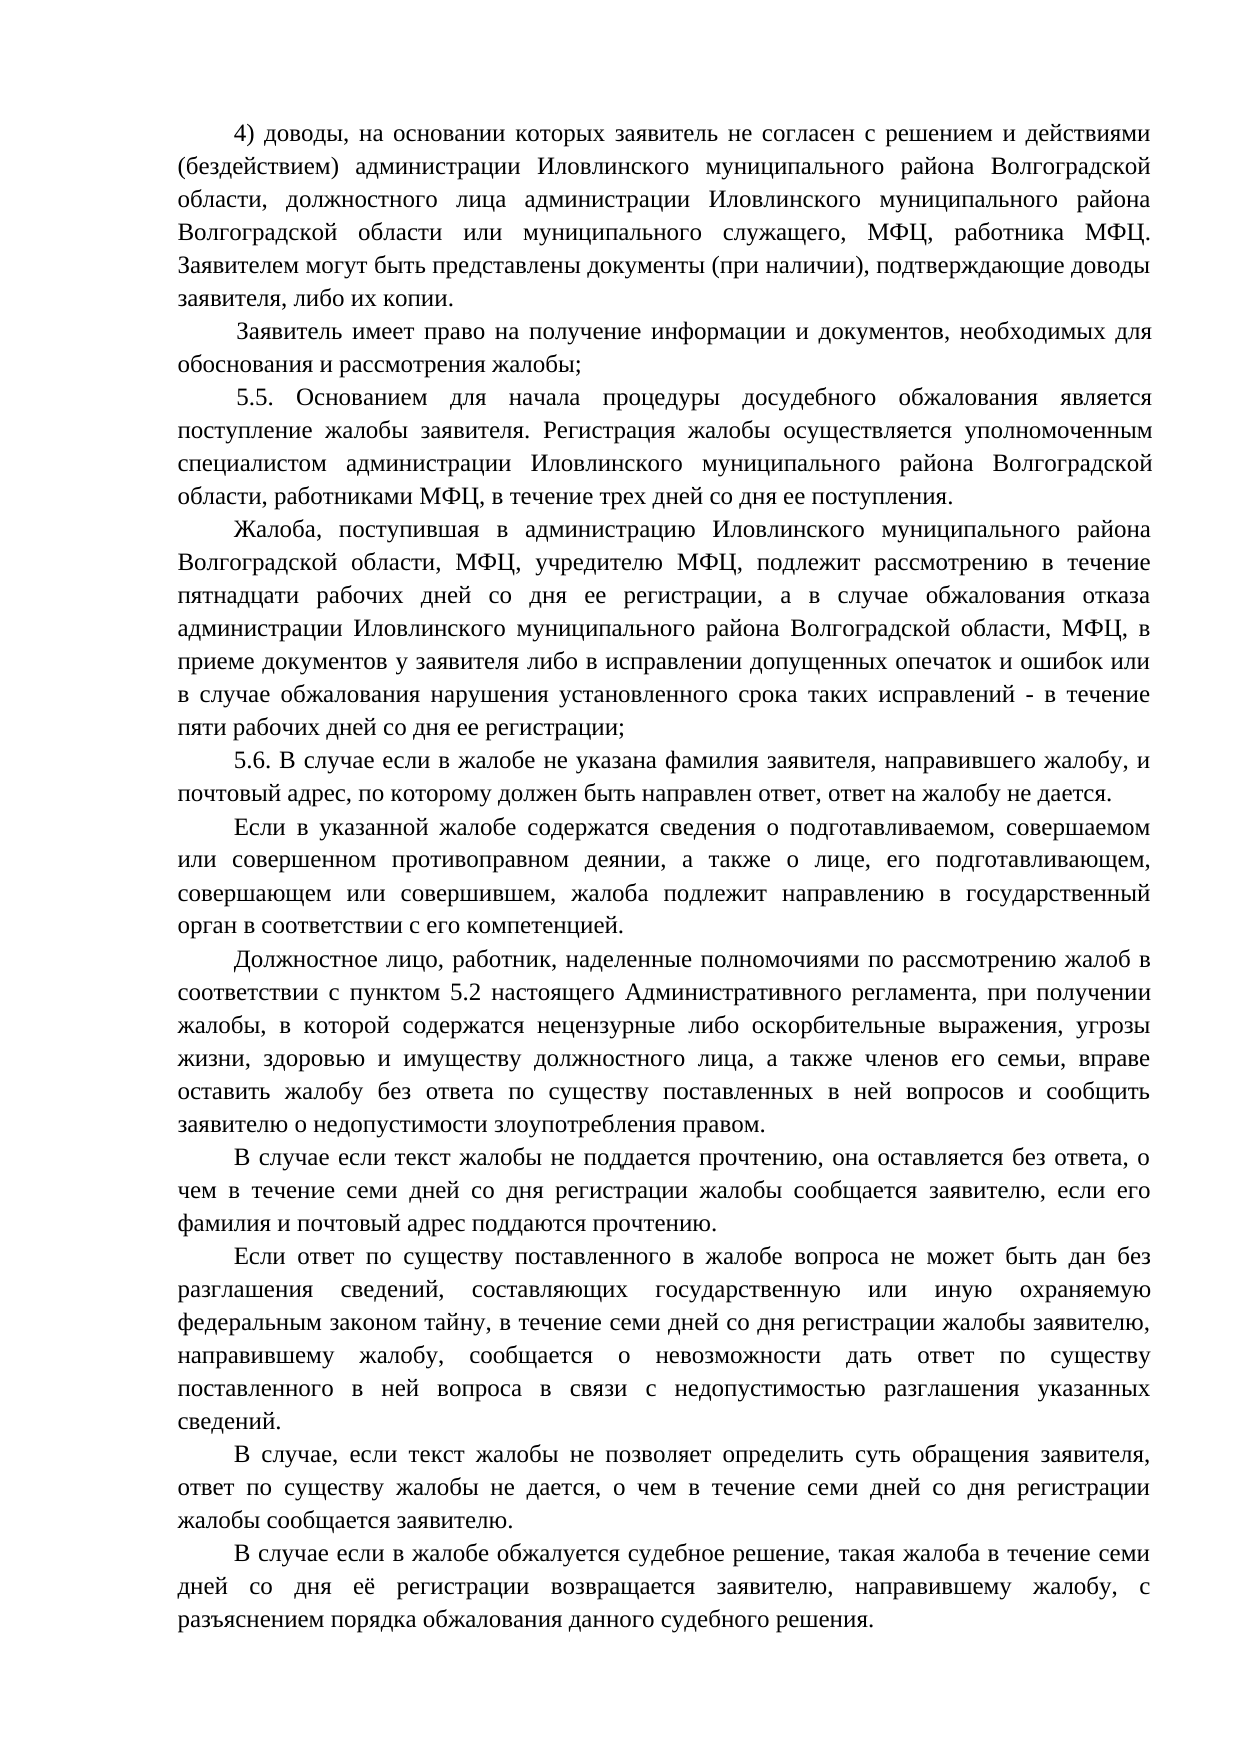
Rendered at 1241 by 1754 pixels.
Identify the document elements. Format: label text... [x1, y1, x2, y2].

text Жалоба, поступившая в администрацию Иловлинского муниципального района Волгоградской области, МФЦ, учредителю МФЦ, подлежит рассмотрению в течение пятнадцати рабочих дней со дня ее регистрации, а в случае обжалования отказа администрации Иловлинского муниципального района Волгоградской области, МФЦ, в приеме документов у заявителя либо в исправлении допущенных опечаток и ошибок или в случае обжалования нарушения установленного срока таких исправлений - в течение пяти рабочих дней со дня ее регистрации; [177, 514, 1152, 741]
text 5.5. Основанием для начала процедуры досудебного обжалования является поступление жалобы заявителя. Регистрация жалобы осуществляется уполномоченным специалистом администрации Иловлинского муниципального района Волгоградской области, работниками МФЦ, в течение трех дней со дня ее поступления. [177, 382, 1153, 510]
text 4) доводы, на основании которых заявитель не согласен с решением и действиями (бездействием) администрации Иловлинского муниципального района Волгоградской области, должностного лица администрации Иловлинского муниципального района Волгоградской области или муниципального служащего, МФЦ, работника МФЦ. Заявителем могут быть представлены документы (при наличии), подтверждающие доводы заявителя, либо их копии. [177, 118, 1152, 312]
text В случае если в жалобе обжалуется судебное решение, такая жалоба в течение семи дней со дня её регистрации возвращается заявителю, направившему жалобу, с разъяснением порядка обжалования данного судебного решения. [177, 1538, 1152, 1633]
text Если в указанной жалобе содержатся сведения о подготавливаемом, совершаемом или совершенном противоправном деянии, а также о лице, его подготавливающем, совершающем или совершившем, жалоба подлежит направлению в государственный орган в соответствии с его компетенцией. [177, 812, 1152, 939]
text 5.6. В случае если в жалобе не указана фамилия заявителя, направившего жалобу, и почтовый адрес, по которому должен быть направлен ответ, ответ на жалобу не дается. [177, 746, 1152, 807]
text Должностное лицо, работник, наделенные полномочиями по рассмотрению жалоб в соответствии с пунктом 5.2 настоящего Административного регламента, при получении жалобы, в которой содержатся нецензурные либо оскорбительные выражения, угрозы жизни, здоровью и имуществу должностного лица, а также членов его семьи, вправе оставить жалобу без ответа по существу поставленных в ней вопросов и сообщить заявителю о недопустимости злоупотребления правом. [177, 944, 1152, 1137]
text Если ответ по существу поставленного в жалобе вопроса не может быть дан без разглашения сведений, составляющих государственную или иную охраняемую федеральным законом тайну, в течение семи дней со дня регистрации жалобы заявителю, направившему жалобу, сообщается о невозможности дать ответ по существу поставленного в ней вопроса в связи с недопустимостью разглашения указанных сведений. [177, 1241, 1152, 1435]
text Заявитель имеет право на получение информации и документов, необходимых для обоснования и рассмотрения жалобы; [177, 316, 1153, 378]
text В случае если текст жалобы не поддается прочтению, она оставляется без ответа, о чем в течение семи дней со дня регистрации жалобы сообщается заявителю, если его фамилия и почтовый адрес поддаются прочтению. [177, 1142, 1152, 1237]
text В случае, если текст жалобы не позволяет определить суть обращения заявителя, ответ по существу жалобы не дается, о чем в течение семи дней со дня регистрации жалобы сообщается заявителю. [177, 1439, 1152, 1534]
